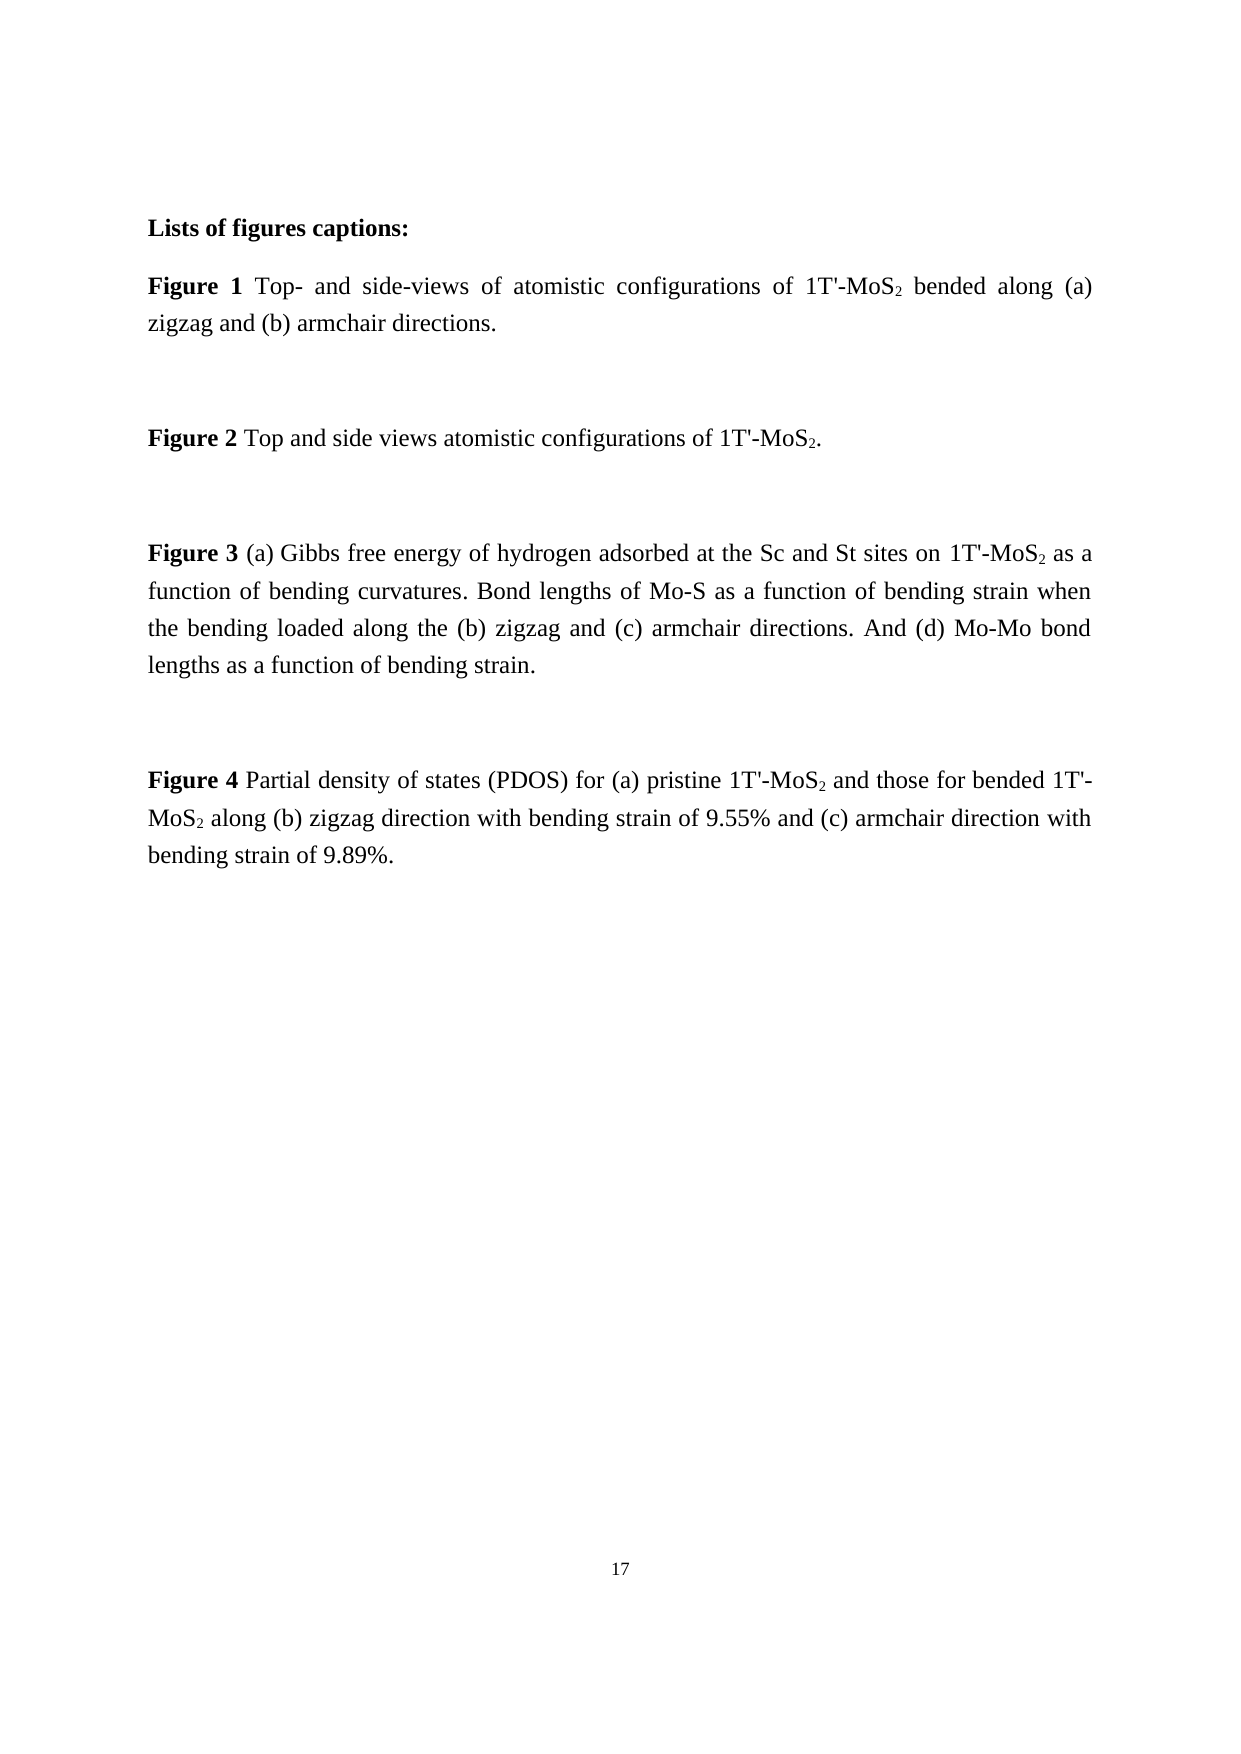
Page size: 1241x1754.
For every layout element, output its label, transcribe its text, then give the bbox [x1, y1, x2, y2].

text Figure 4 Partial density of states (PDOS) for (a) pristine 1T'-MoS2 and those for bended 1T'-MoS2 along (b) zigzag direction with bending strain of 9.55% and (c) armchair direction with bending strain of 9.89%. [148, 764, 1092, 871]
text Figure 3 (a) Gibbs free energy of hydrogen adsorbed at the Sc and St sites on 1T'-MoS2 as a function of bending curvatures. Bond lengths of Mo-S as a function of bending strain when the bending loaded along the (b) zigzag and (c) armchair directions. And (d) Mo-Mo bond lengths as a function of bending strain. [148, 537, 1092, 681]
text Lists of figures captions: [148, 211, 1092, 244]
text Figure 2 Top and side views atomistic configurations of 1T'-MoS2. [148, 421, 1092, 454]
text Figure 1 Top- and side-views of atomistic configurations of 1T'-MoS2 bended along (a) zigzag and (b) armchair directions. [148, 269, 1092, 339]
